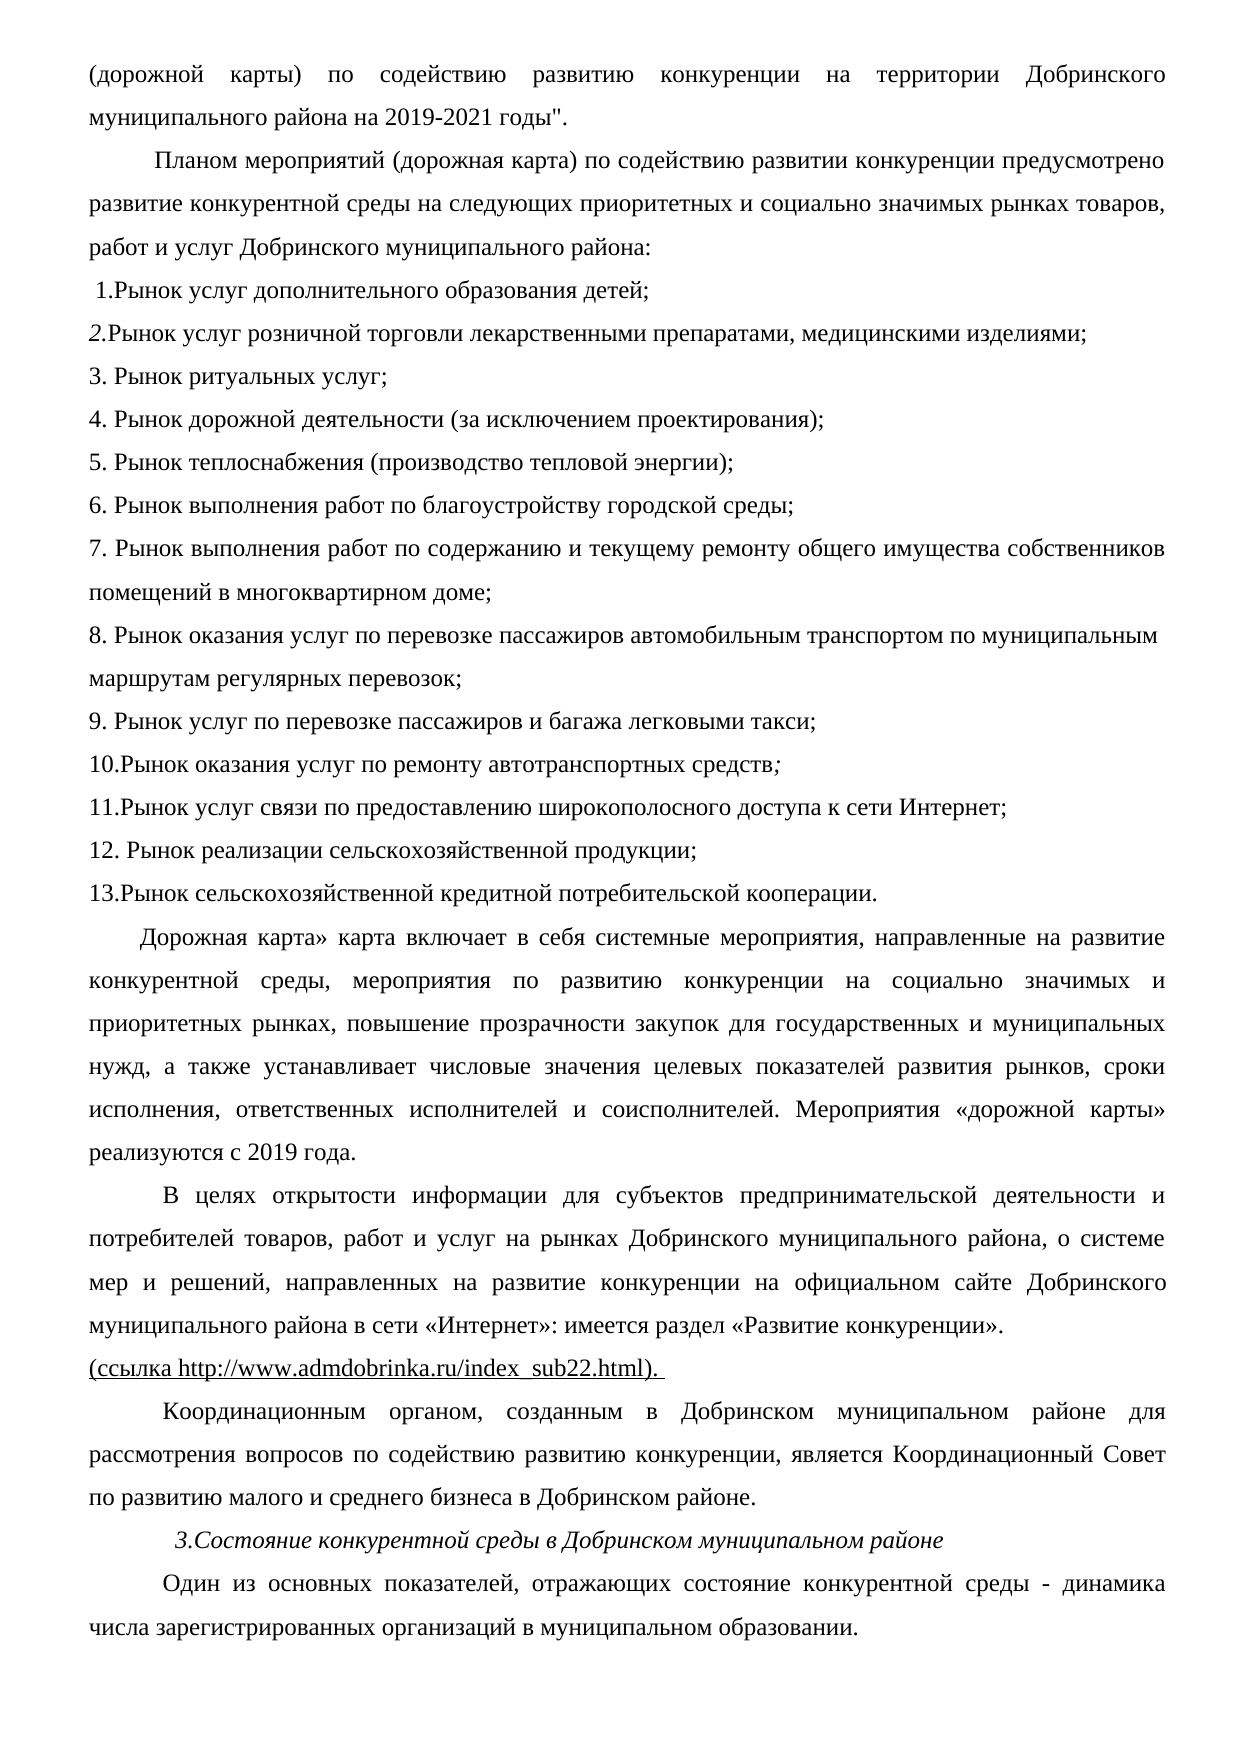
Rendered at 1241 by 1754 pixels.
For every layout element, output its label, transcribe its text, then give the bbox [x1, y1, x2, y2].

text 9. Рынок услуг по перевозке пассажиров и багажа легковыми такси; [89, 706, 1167, 735]
text 4. Рынок дорожной деятельности (за исключением проектирования); [89, 404, 1167, 433]
text (ссылка http://www.admdobrinka.ru/index_sub22.html). [89, 1353, 1167, 1382]
text 5. Рынок теплоснабжения (производство тепловой энергии); [89, 447, 1167, 476]
text Координационным органом, созданным в Добринском муниципальном районе для рассмотрения вопросов по содействию развитию конкуренции, является Координационный Совет по развитию малого и среднего бизнеса в Добринском районе. [89, 1396, 1167, 1511]
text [89, 59, 1167, 131]
text 1.Рынок услуг дополнительного образования детей; [89, 275, 1167, 303]
text В целях открытости информации для субъектов предпринимательской деятельности и потребителей товаров, работ и услуг на рынках Добринского муниципального района, о системе мер и решений, направленных на развитие конкуренции на официальном сайте Добринского муниципального района в сети «Интернет»: имеется раздел «Развитие конкуренции». [89, 1180, 1167, 1338]
text 12. Рынок реализации сельскохозяйственной продукции; [89, 835, 1167, 864]
text Один из основных показателей, отражающих состояние конкурентной среды - динамика числа зарегистрированных организаций в муниципальном образовании. [89, 1568, 1167, 1640]
text 3. Рынок ритуальных услуг; [89, 361, 1167, 390]
text 11.Рынок услуг связи по предоставлению широкополосного доступа к сети Интернет; [89, 792, 1167, 821]
text 7. Рынок выполнения работ по содержанию и текущему ремонту общего имущества собственников помещений в многоквартирном доме; [89, 533, 1167, 605]
text 2.Рынок услуг розничной торговли лекарственными препаратами, медицинскими изделиями; [89, 318, 1167, 347]
text 6. Рынок выполнения работ по благоустройству городской среды; [89, 490, 1167, 519]
text Планом мероприятий (дорожная карта) по содействию развитии конкуренции предусмотрено развитие конкурентной среды на следующих приоритетных и социально значимых рынках товаров, работ и услуг Добринского муниципального района: [89, 145, 1167, 260]
text 10.Рынок оказания услуг по ремонту автотранспортных средств; [89, 749, 1167, 778]
text 13.Рынок сельскохозяйственной кредитной потребительской кооперации. [89, 878, 1167, 907]
text 8. Рынок оказания услуг по перевозке пассажиров автомобильным транспортом по муниципальным маршрутам регулярных перевозок; [89, 620, 1167, 692]
text 3.Состояние конкурентной среды в Добринском муниципальном районе [89, 1525, 1167, 1554]
text Дорожная карта» карта включает в себя системные мероприятия, направленные на развитие конкурентной среды, мероприятия по развитию конкуренции на социально значимых и приоритетных рынках, повышение прозрачности закупок для государственных и муниципальных нужд, а также устанавливает числовые значения целевых показателей развития рынков, сроки исполнения, ответственных исполнителей и соисполнителей. Мероприятия «дорожной карты» реализуются с 2019 года. [89, 922, 1167, 1166]
